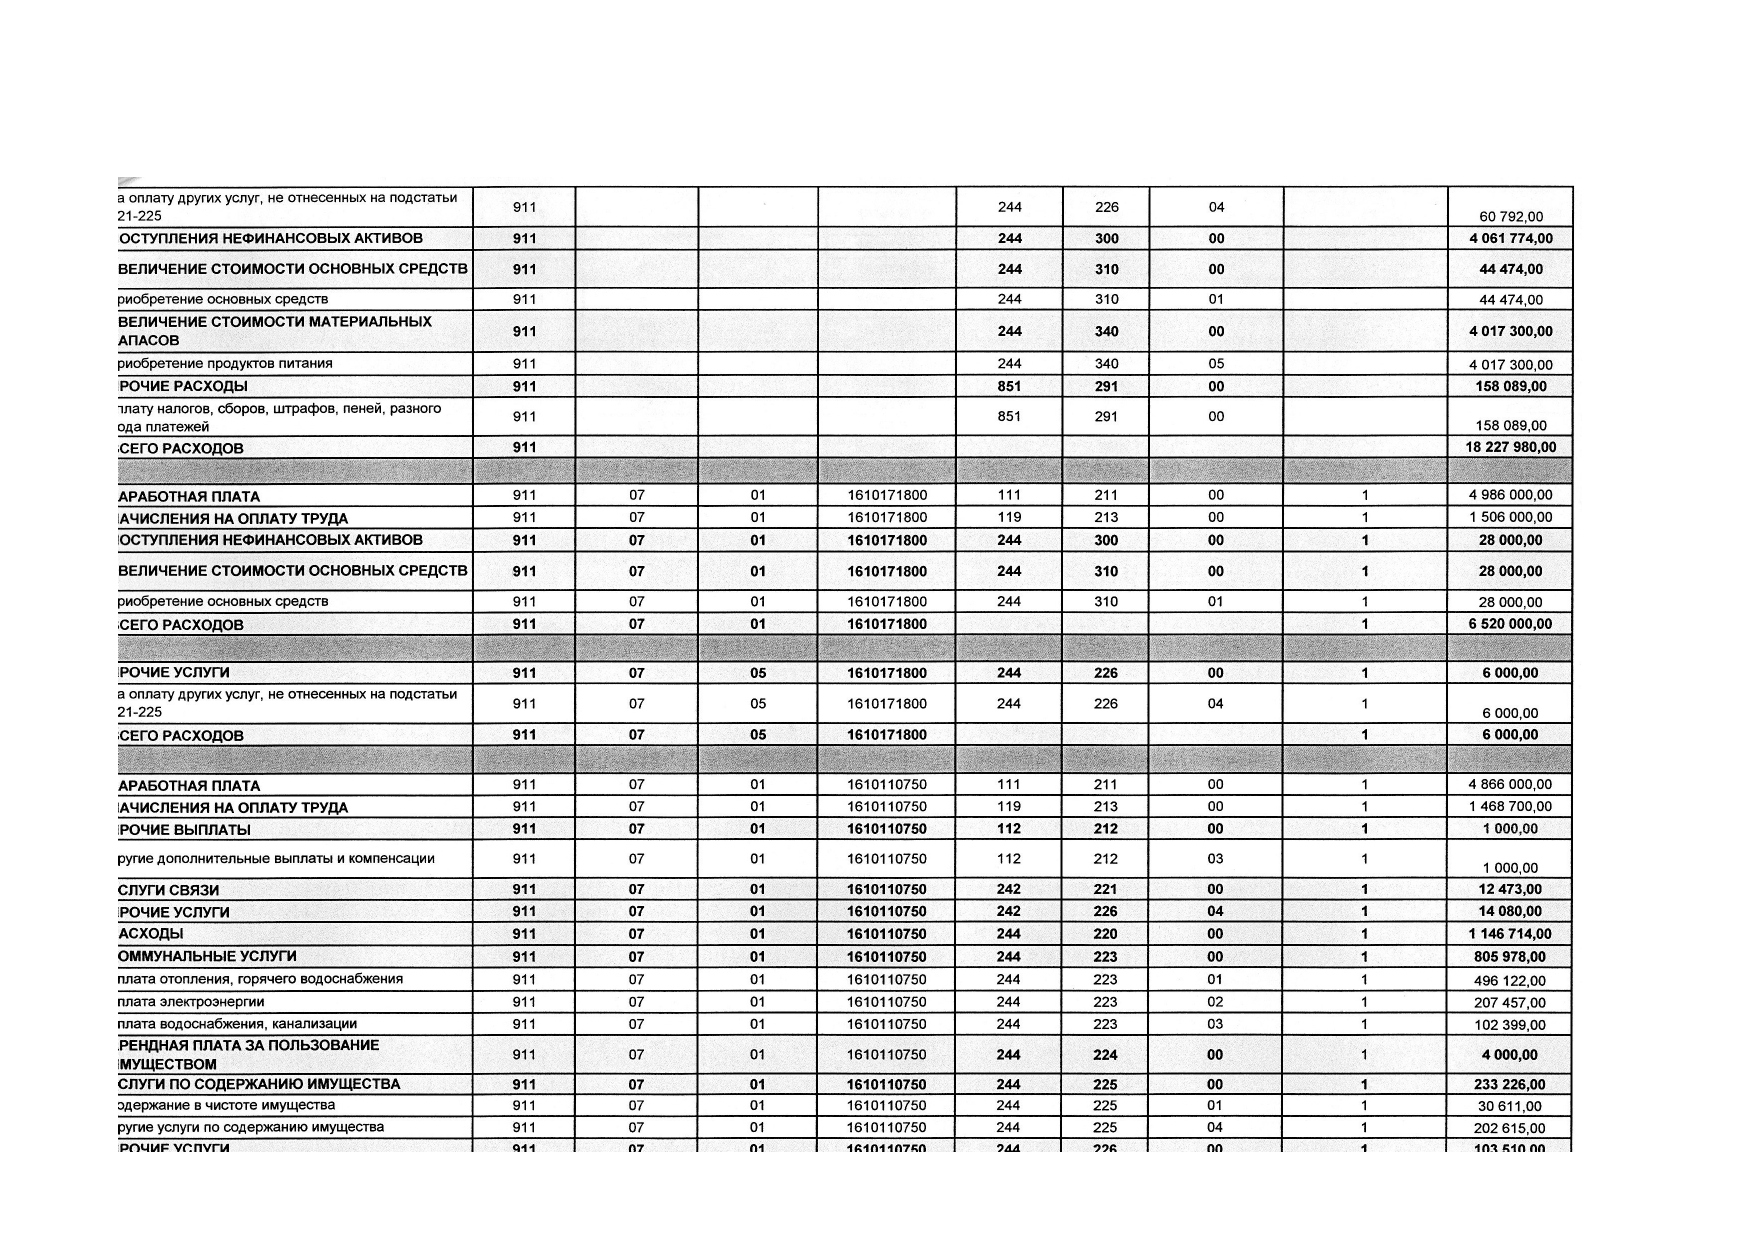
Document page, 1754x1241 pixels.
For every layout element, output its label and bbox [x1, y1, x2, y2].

picture [118, 177, 1583, 1152]
